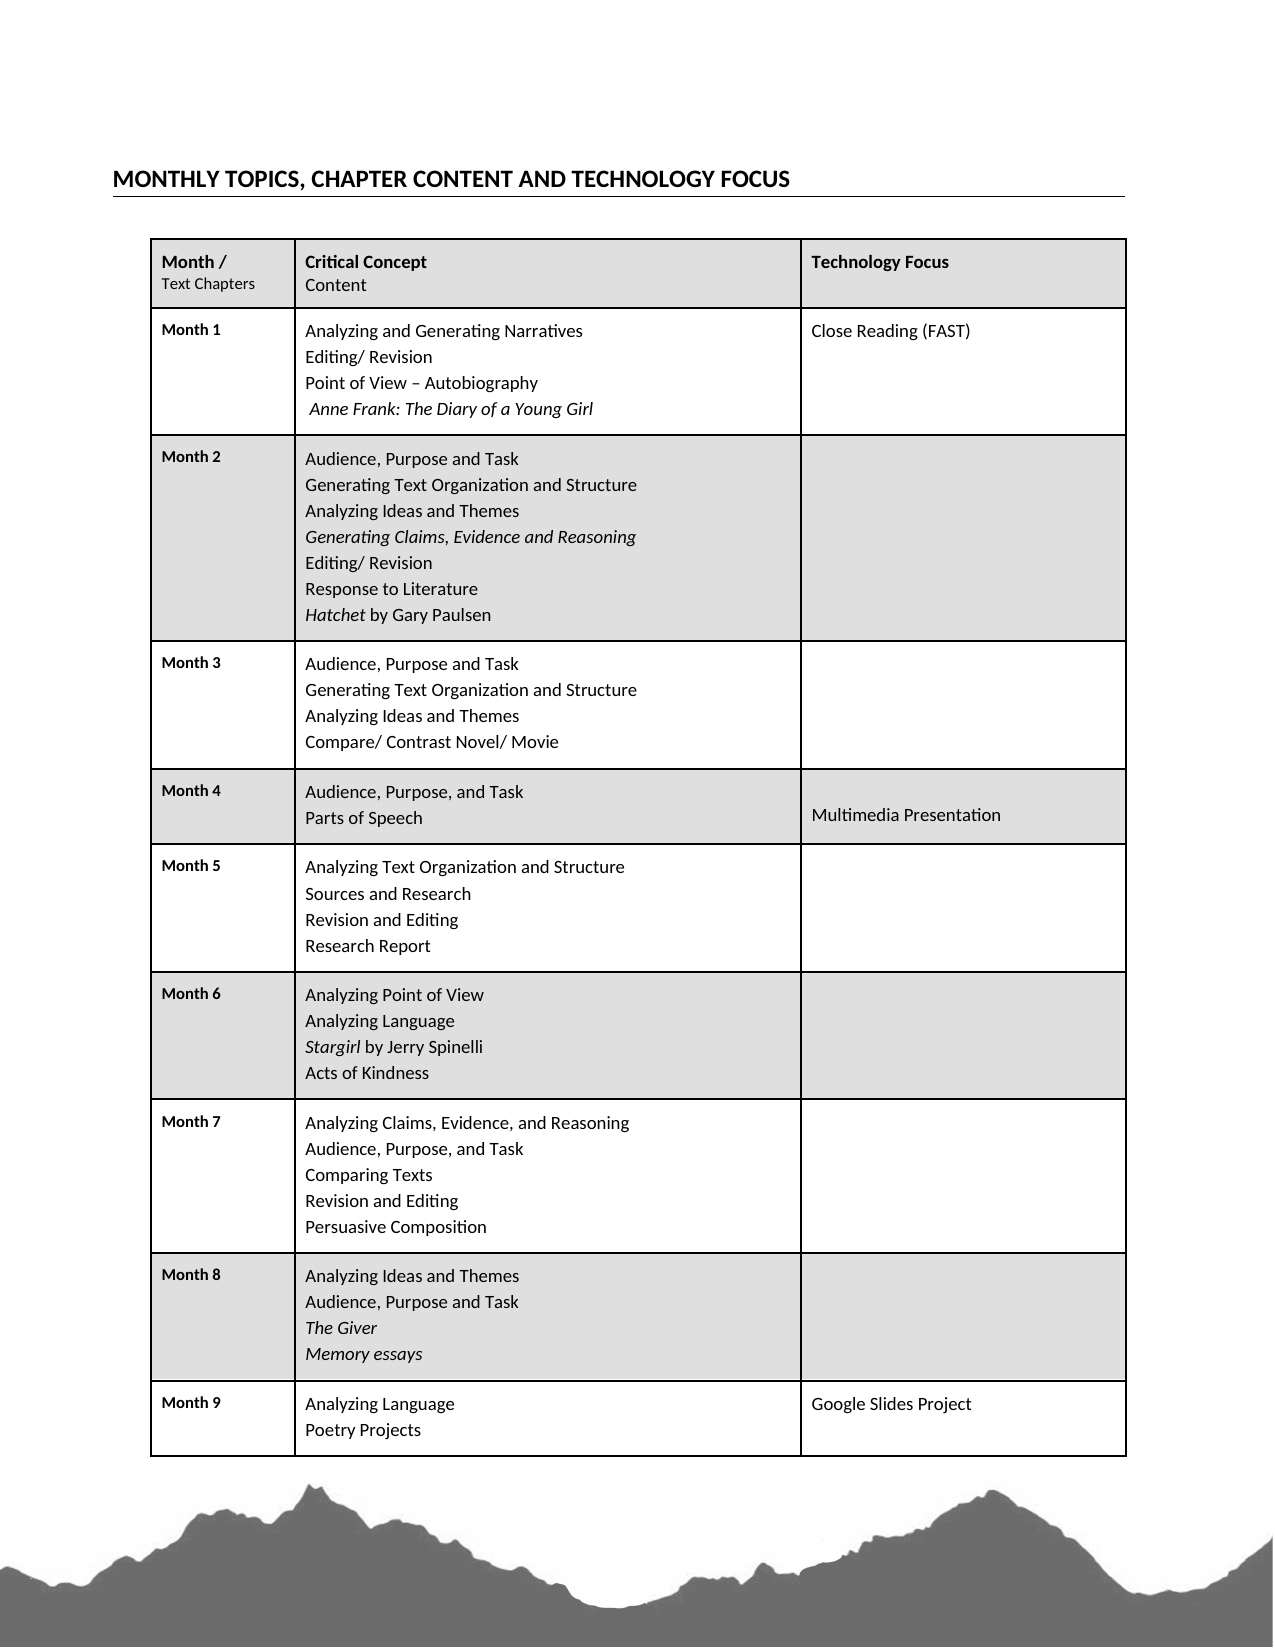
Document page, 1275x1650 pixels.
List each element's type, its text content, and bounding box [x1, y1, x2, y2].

table_header Critical Concept Content [296, 240, 800, 307]
table_cell Audience, Purpose, and Task Parts of Speech [296, 770, 800, 843]
table_cell Multimedia Presentation [802, 770, 1125, 843]
picture [0, 1478, 1273, 1647]
table_cell [802, 1100, 1125, 1252]
table_cell Google Slides Project [802, 1382, 1125, 1455]
table_cell Audience, Purpose and Task Generating Text Organization and Structure Analyzing Ideas and Themes Generating Claims, Evidence and Reasoning Editing/ Revision Response to Literature Hatchet by Gary Paulsen [296, 436, 800, 640]
table_cell [802, 973, 1125, 1098]
table_cell Month 1 [152, 309, 294, 434]
text Monthly Topics, Chapter Content and Technology Focus [112, 163, 1125, 197]
table_cell Month 6 [152, 973, 294, 1098]
table_cell [802, 1254, 1125, 1379]
table_cell Analyzing Text Organization and Structure Sources and Research Revision and Editing Research Report [296, 845, 800, 971]
table_cell Analyzing Claims, Evidence, and Reasoning Audience, Purpose, and Task Comparing Texts Revision and Editing Persuasive Composition [296, 1100, 800, 1252]
table_cell Month 3 [152, 642, 294, 768]
table_cell Month 5 [152, 845, 294, 971]
table_cell Month 7 [152, 1100, 294, 1252]
table_cell Analyzing Ideas and Themes Audience, Purpose and Task The Giver Memory essays [296, 1254, 800, 1379]
table_header Month / Text Chapters [152, 240, 294, 307]
table_cell Analyzing and Generating Narratives Editing/ Revision Point of View – Autobiography Anne Frank: The Diary of a Young Girl [296, 309, 800, 434]
table_cell Month 8 [152, 1254, 294, 1379]
table_cell Month 2 [152, 436, 294, 640]
table_cell Analyzing Point of View Analyzing Language Stargirl by Jerry Spinelli Acts of Kindness [296, 973, 800, 1098]
table_cell Month 4 [152, 770, 294, 843]
table_cell Analyzing Language Poetry Projects [296, 1382, 800, 1455]
table_cell [802, 642, 1125, 768]
table_cell [802, 436, 1125, 640]
table_cell Month 9 [152, 1382, 294, 1455]
table_cell [802, 845, 1125, 971]
table_header Technology Focus [802, 240, 1125, 307]
table_cell Audience, Purpose and Task Generating Text Organization and Structure Analyzing Ideas and Themes Compare/ Contrast Novel/ Movie [296, 642, 800, 768]
table_cell Close Reading (FAST) [802, 309, 1125, 434]
